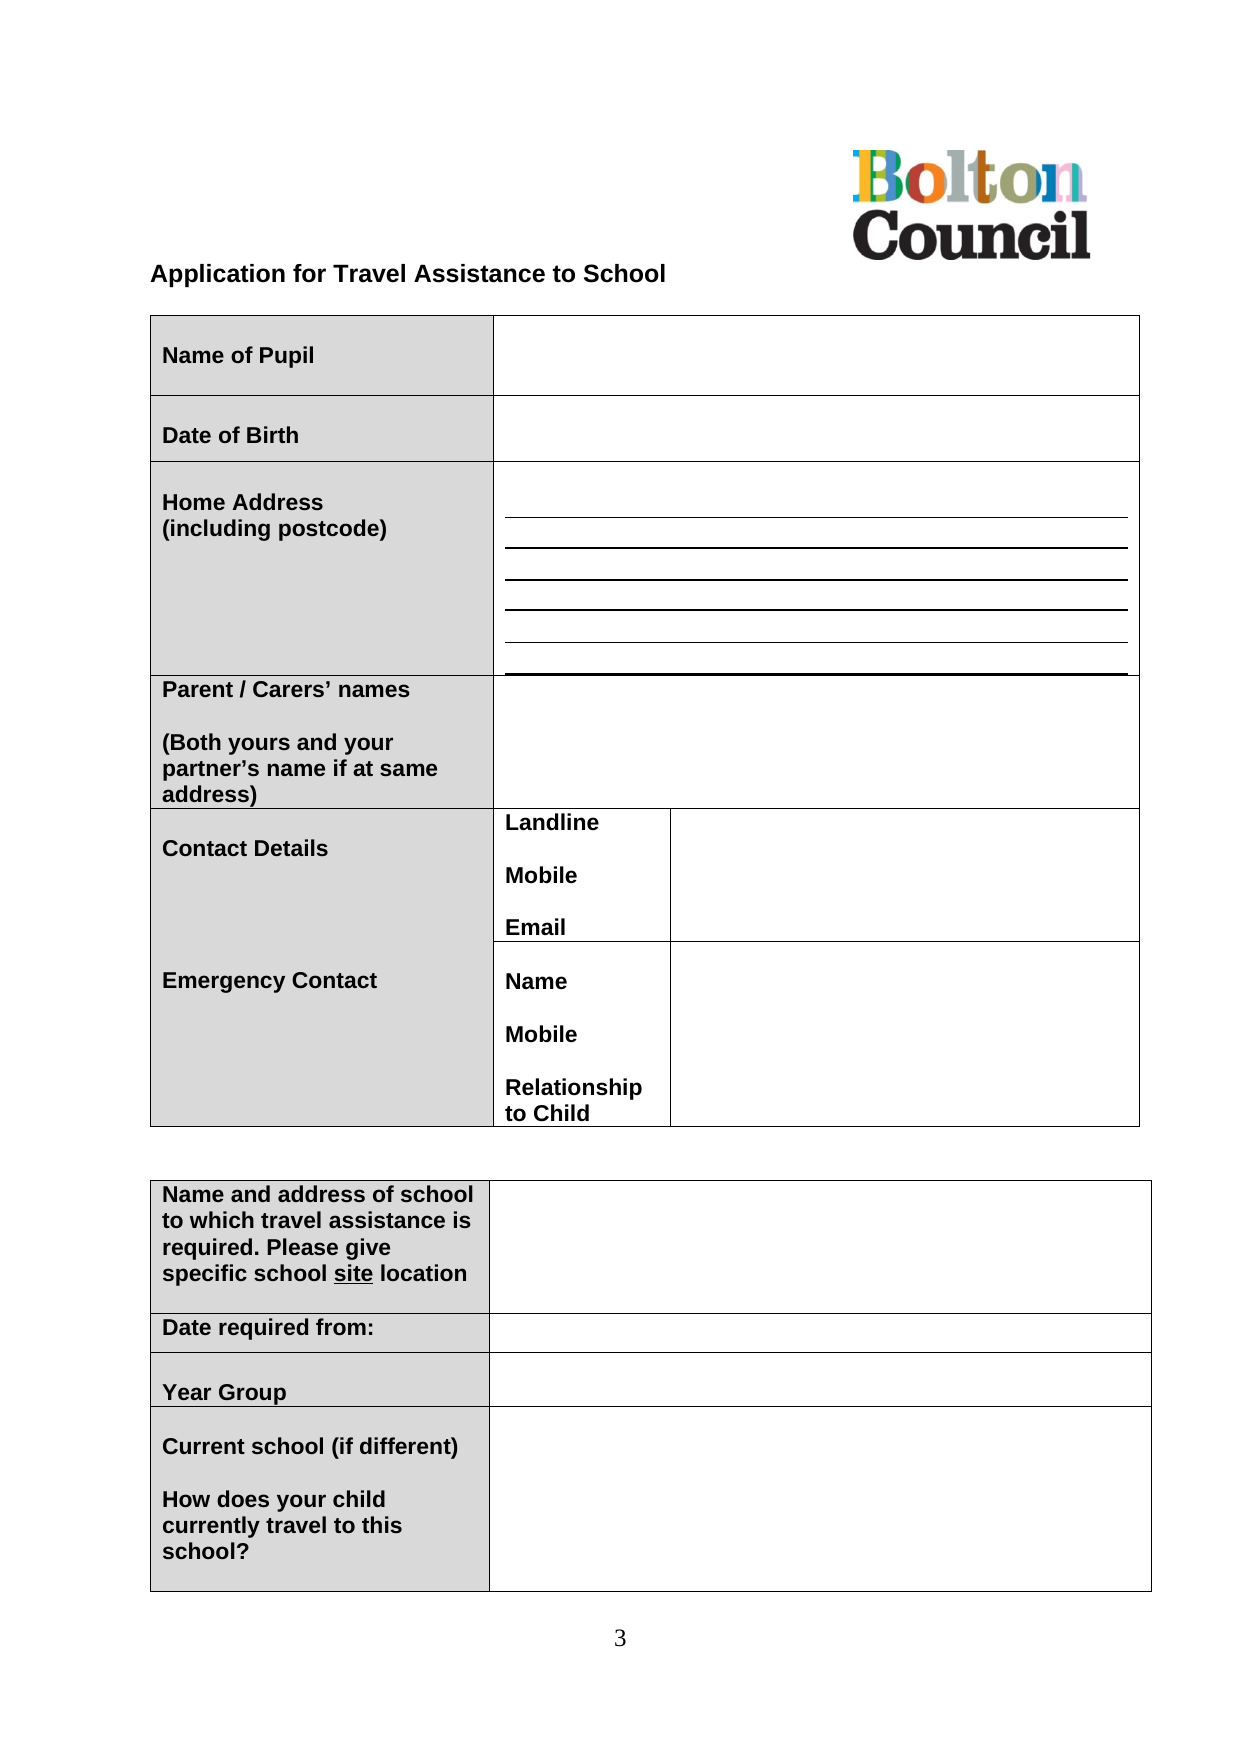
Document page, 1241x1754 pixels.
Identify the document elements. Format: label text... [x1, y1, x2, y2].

table_cell [494, 676, 1139, 808]
table_cell [494, 396, 1139, 461]
table_cell [490, 1407, 1151, 1591]
table_cell Date of Birth [151, 396, 493, 461]
table_cell [671, 942, 1139, 1126]
table_cell [490, 1314, 1151, 1352]
table_cell Landline Mobile Email [494, 809, 670, 941]
table_cell [494, 462, 1139, 675]
table_cell Home Address (including postcode) [151, 462, 493, 675]
table_cell Contact Details Emergency Contact [151, 809, 493, 1126]
table_header Name of Pupil [151, 316, 493, 395]
table_cell Current school (if different) How does your child currently travel to this school? [151, 1407, 489, 1591]
table_cell Parent / Carers’ names (Both yours and your partner’s name if at same address) [151, 676, 493, 808]
table_header Name and address of school to which travel assistance is required. Please give specific school site location [151, 1181, 489, 1313]
table_cell [671, 809, 1139, 941]
table_header [490, 1181, 1151, 1313]
text Application for Travel Assistance to School [150, 259, 1090, 288]
table_cell Year Group [151, 1353, 489, 1406]
table_cell Name Mobile Relationship to Child [494, 942, 670, 1126]
table_cell Date required from: [151, 1314, 489, 1352]
table_cell [490, 1353, 1151, 1406]
table_header [494, 316, 1139, 395]
picture [853, 150, 1091, 260]
